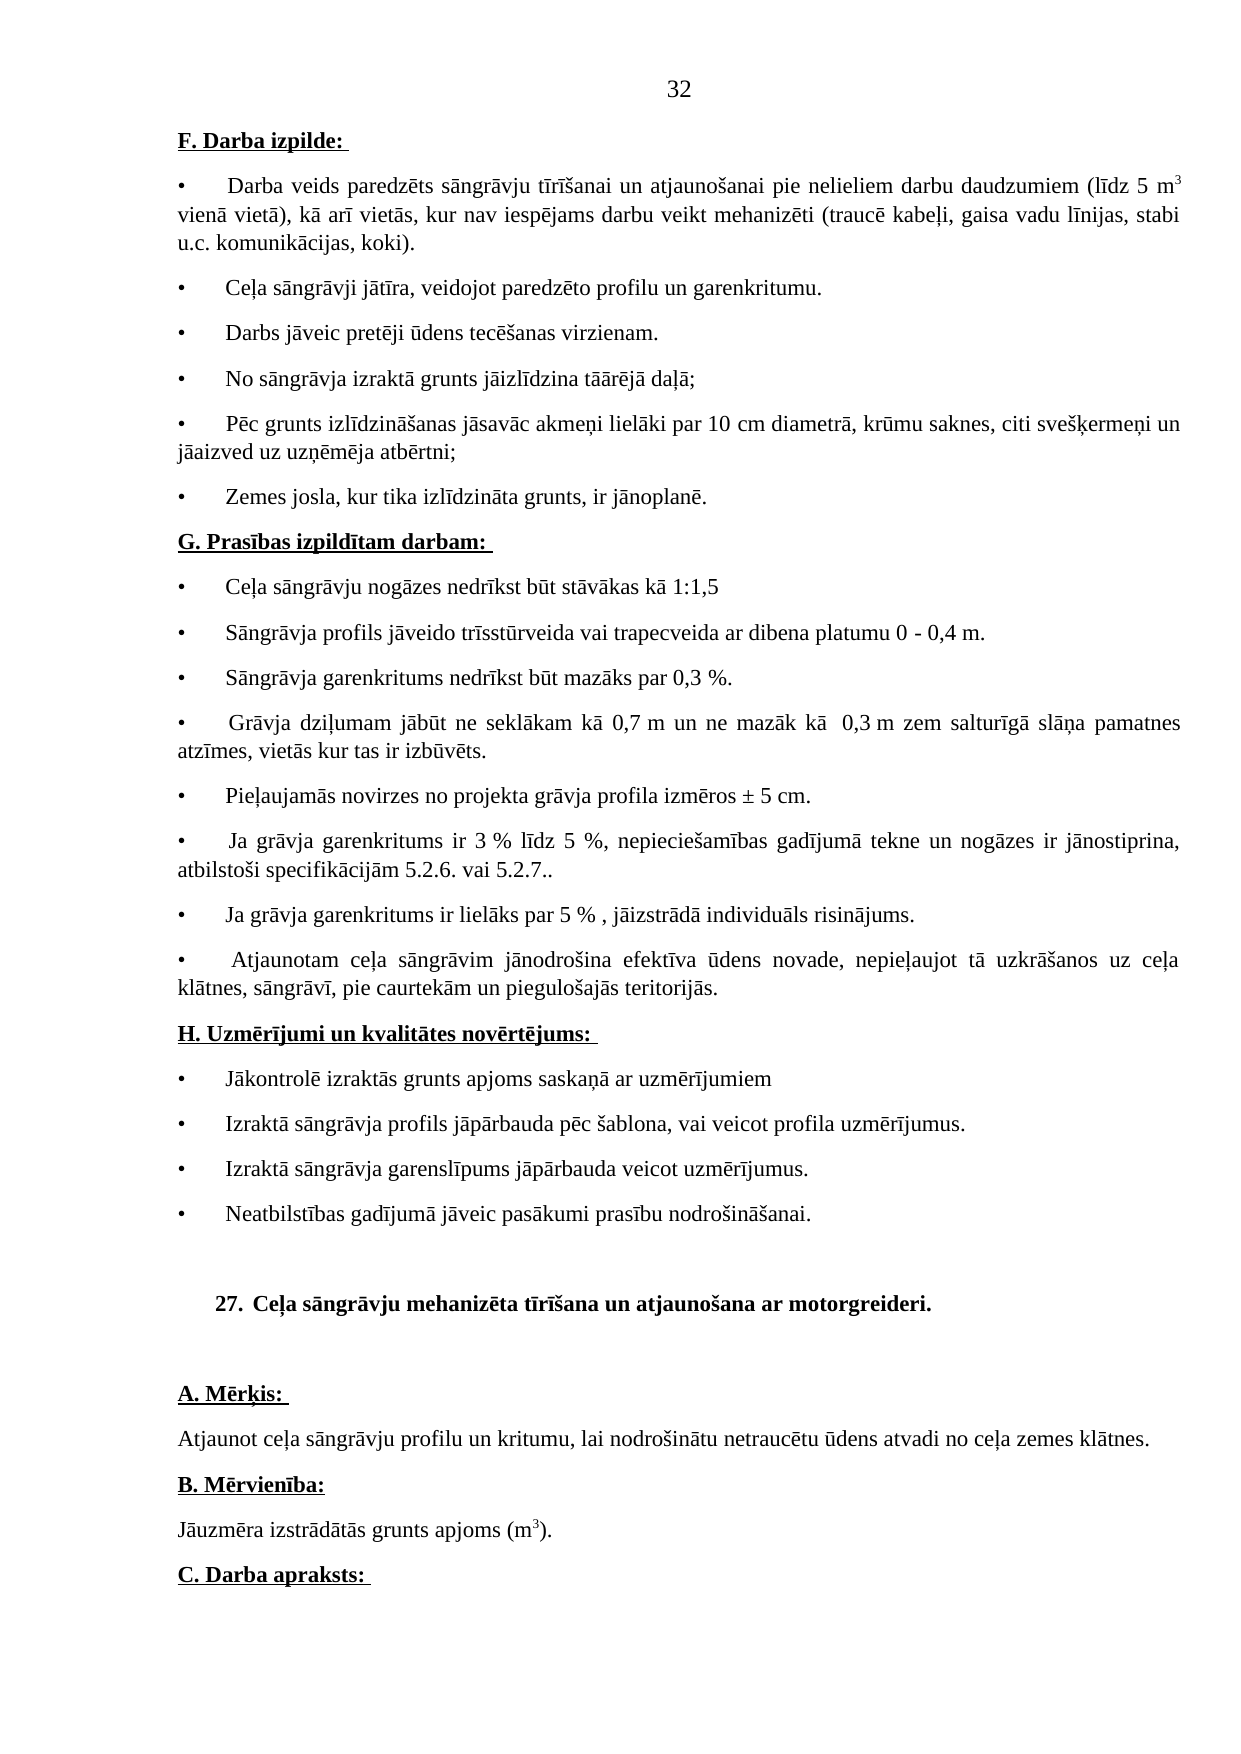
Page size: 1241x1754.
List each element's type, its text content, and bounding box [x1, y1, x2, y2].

text G. Prasības izpildītam darbam: [177, 528, 1181, 555]
text • Ja grāvja garenkritums ir lielāks par 5 % , jāizstrādā individuāls risinājums. [177, 901, 1181, 927]
text Jāuzmēra izstrādātās grunts apjoms (m3). [177, 1516, 1181, 1542]
text • Grāvja dziļumam jābūt ne seklākam kā 0,7 m un ne mazāk kā 0,3 m zem salturīgā slāņa pamatnes atzīmes, vietās kur tas ir izbūvēts. [177, 709, 1181, 763]
text F. Darba izpilde: [177, 127, 1181, 154]
text C. Darba apraksts: [177, 1561, 1181, 1587]
text • Pieļaujamās novirzes no projekta grāvja profila izmēros ± 5 cm. [177, 782, 1181, 809]
text • Ceļa sāngrāvju nogāzes nedrīkst būt stāvākas kā 1:1,5 [177, 573, 1181, 600]
text • Ja grāvja garenkritums ir 3 % līdz 5 %, nepieciešamības gadījumā tekne un nogāzes ir jānostiprina, atbilstoši specifikācijām 5.2.6. vai 5.2.7.. [177, 827, 1181, 882]
text • Sāngrāvja garenkritums nedrīkst būt mazāks par 0,3 %. [177, 664, 1181, 690]
list Ceļa sāngrāvju mehanizēta tīrīšana un atjaunošana ar motorgreideri. [215, 1290, 1181, 1317]
text • No sāngrāvja izraktā grunts jāizlīdzina tāārējā daļā; [177, 364, 1181, 391]
text • Sāngrāvja profils jāveido trīsstūrveida vai trapecveida ar dibena platumu 0 - 0,4 m. [177, 618, 1181, 645]
text • Pēc grunts izlīdzināšanas jāsavāc akmeņi lielāki par 10 cm diametrā, krūmu saknes, citi svešķermeņi un jāaizved uz uzņēmēja atbērtni; [177, 410, 1181, 464]
text • Ceļa sāngrāvji jātīra, veidojot paredzēto profilu un garenkritumu. [177, 274, 1181, 301]
text • Jākontrolē izraktās grunts apjoms saskaņā ar uzmērījumiem [177, 1065, 1181, 1091]
text • Izraktā sāngrāvja profils jāpārbauda pēc šablona, vai veicot profila uzmērījumus. [177, 1110, 1181, 1136]
text • Darba veids paredzēts sāngrāvju tīrīšanai un atjaunošanai pie nelieliem darbu daudzumiem (līdz 5 m3 vienā vietā), kā arī vietās, kur nav iespējams darbu veikt mehanizēti (traucē kabeļi, gaisa vadu līnijas, stabi u.c. komunikācijas, koki). [177, 172, 1181, 256]
text • Izraktā sāngrāvja garenslīpums jāpārbauda veicot uzmērījumus. [177, 1155, 1181, 1181]
text • Neatbilstības gadījumā jāveic pasākumi prasību nodrošināšanai. [177, 1200, 1181, 1226]
text A. Mērķis: [177, 1380, 1181, 1407]
text • Darbs jāveic pretēji ūdens tecēšanas virzienam. [177, 319, 1181, 346]
text H. Uzmērījumi un kvalitātes novērtējums: [177, 1019, 1181, 1046]
text • Atjaunotam ceļa sāngrāvim jānodrošina efektīva ūdens novade, nepieļaujot tā uzkrāšanos uz ceļa klātnes, sāngrāvī, pie caurtekām un piegulošajās teritorijās. [177, 946, 1181, 1001]
text B. Mērvienība: [177, 1471, 1181, 1497]
text Atjaunot ceļa sāngrāvju profilu un kritumu, lai nodrošinātu netraucētu ūdens atvadi no ceļa zemes klātnes. [177, 1426, 1181, 1452]
text • Zemes josla, kur tika izlīdzināta grunts, ir jānoplanē. [177, 483, 1181, 509]
